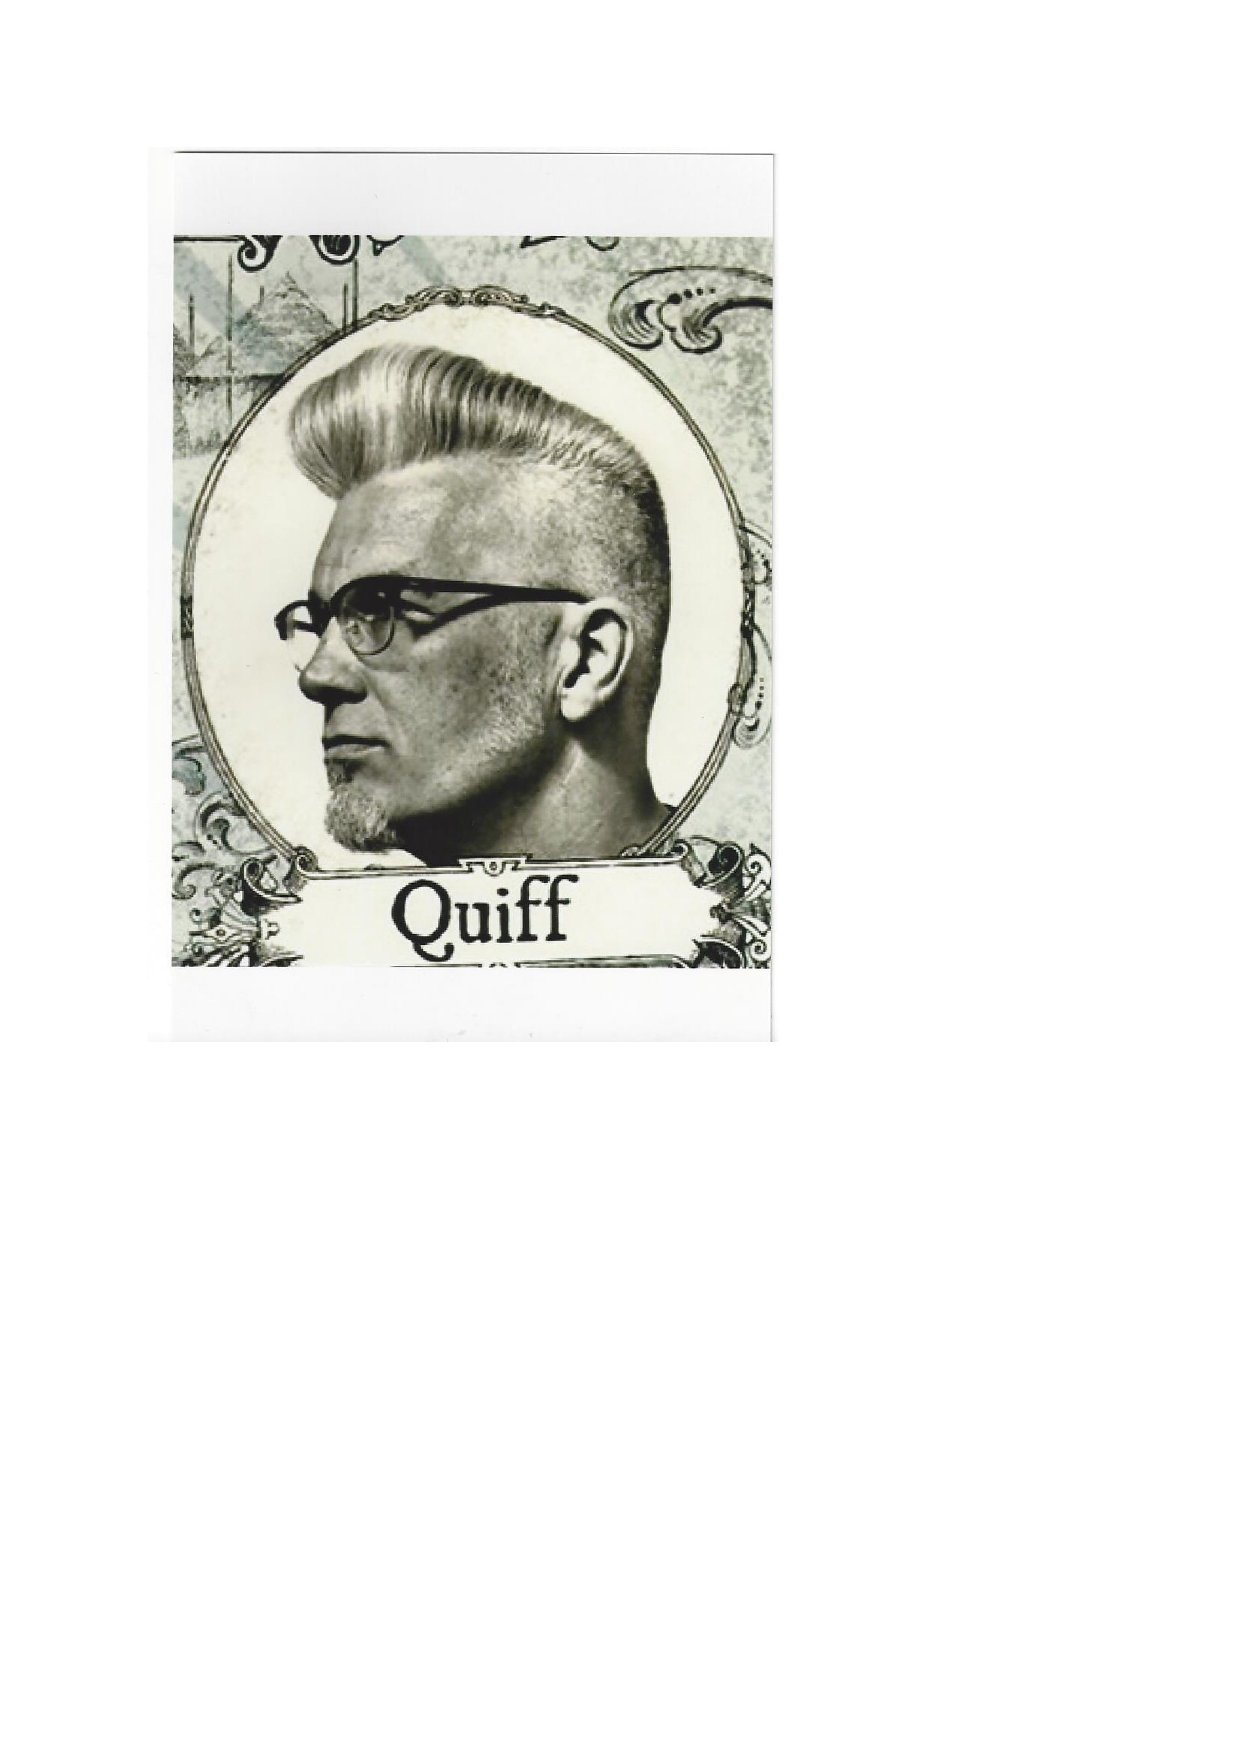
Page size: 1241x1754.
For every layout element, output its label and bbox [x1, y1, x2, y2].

picture [147, 147, 779, 1042]
